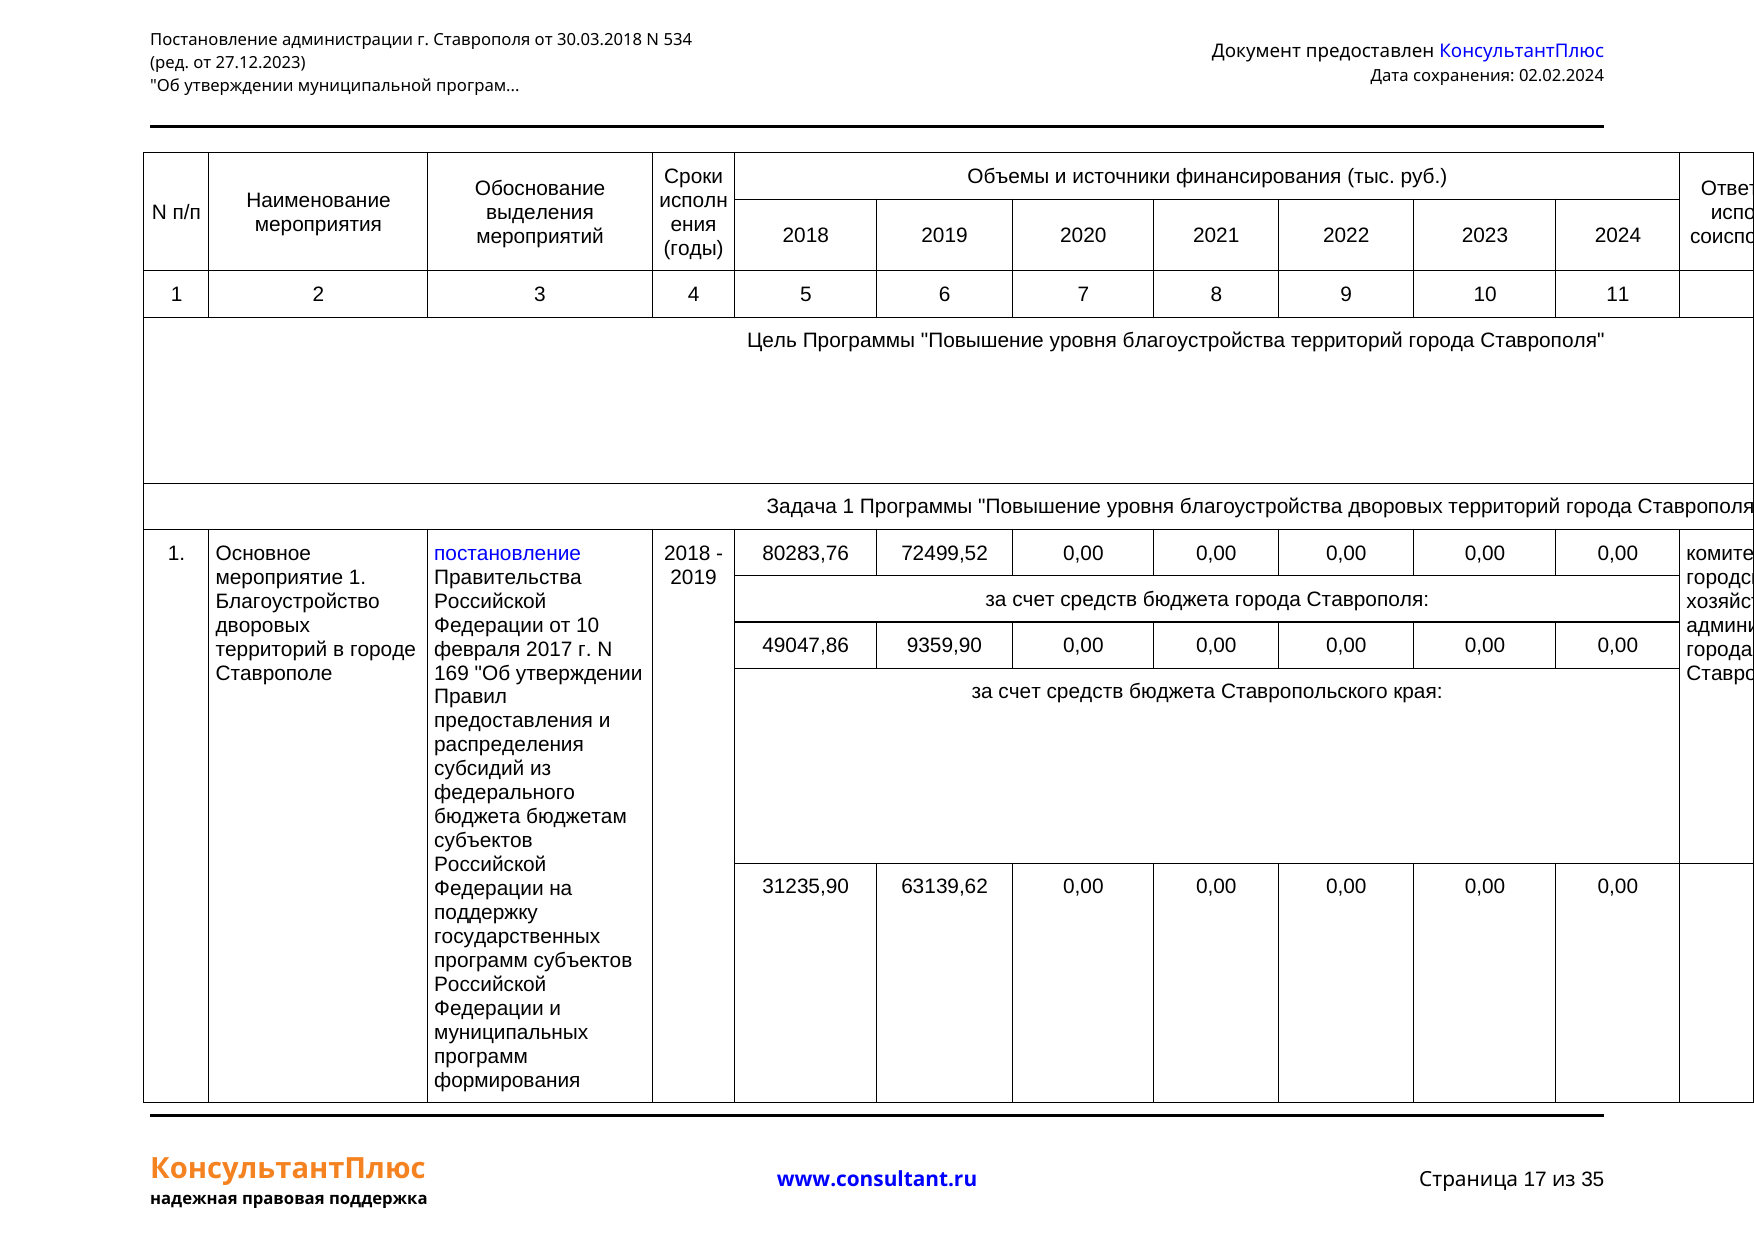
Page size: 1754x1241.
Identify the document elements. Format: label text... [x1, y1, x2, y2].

table_cell 4 [653, 271, 734, 317]
table_cell 0,00 [1279, 864, 1413, 1102]
table_cell за счет средств бюджета города Ставрополя: [735, 576, 1679, 621]
table_cell 2019 [877, 200, 1012, 270]
table_cell 31235,90 [735, 864, 876, 1102]
table_cell 7 [1013, 271, 1153, 317]
table_cell 2022 [1279, 200, 1413, 270]
table_cell 2023 [1414, 200, 1555, 270]
table_cell 0,00 [1279, 623, 1413, 668]
table_cell 49047,86 [735, 623, 876, 668]
table_cell 2018 - 2019 [653, 530, 734, 1102]
table_cell 2018 [735, 200, 876, 270]
table_cell Основное мероприятие 1. Благоустройство дворовых территорий в городе Ставрополе [209, 530, 427, 1102]
table_cell [1680, 864, 1753, 1102]
table_cell 3 [428, 271, 652, 317]
table_cell 12 [1680, 271, 1753, 317]
table_cell 0,00 [1556, 623, 1679, 668]
table_cell 0,00 [1013, 864, 1153, 1102]
table_cell 80283,76 [735, 530, 876, 575]
table_cell 72499,52 [877, 530, 1012, 575]
table_cell 1 [144, 271, 208, 317]
table_cell 0,00 [1414, 530, 1555, 575]
table_header Объемы и источники финансирования (тыс. руб.) [735, 153, 1679, 198]
table_cell 9 [1279, 271, 1413, 317]
table_cell 5 [735, 271, 876, 317]
table_cell 8 [1154, 271, 1278, 317]
table_cell 0,00 [1279, 530, 1413, 575]
table_cell комитет городского хозяйства администрации города Ставрополя [1680, 530, 1753, 863]
table_cell 63139,62 [877, 864, 1012, 1102]
table_cell Цель Программы "Повышение уровня благоустройства территорий города Ставрополя" [144, 318, 1753, 483]
table_header Ответственный исполнитель, соисполнитель(и) [1680, 153, 1753, 270]
table_cell 9359,90 [877, 623, 1012, 668]
table_cell 0,00 [1154, 864, 1278, 1102]
table_cell 6 [877, 271, 1012, 317]
table_cell 2020 [1013, 200, 1153, 270]
table_cell 1. [144, 530, 208, 1102]
table_cell 0,00 [1414, 864, 1555, 1102]
table_cell 0,00 [1154, 623, 1278, 668]
table_cell за счет средств бюджета Ставропольского края: [735, 669, 1679, 863]
table_cell 0,00 [1013, 623, 1153, 668]
table_cell 0,00 [1013, 530, 1153, 575]
table_cell 2 [209, 271, 427, 317]
table_cell 2021 [1154, 200, 1278, 270]
table_cell 0,00 [1556, 530, 1679, 575]
table_cell 0,00 [1154, 530, 1278, 575]
table_cell Задача 1 Программы "Повышение уровня благоустройства дворовых территорий города Ставрополя" [144, 484, 1753, 529]
table_cell 2024 [1556, 200, 1679, 270]
table_header N п/п [144, 153, 208, 270]
table_cell 0,00 [1556, 864, 1679, 1102]
table_cell 0,00 [1414, 623, 1555, 668]
table_header Наименование мероприятия [209, 153, 427, 270]
table_cell 10 [1414, 271, 1555, 317]
table_header Сроки исполнения (годы) [653, 153, 734, 270]
table_header Обоснование выделения мероприятий [428, 153, 652, 270]
table_cell 11 [1556, 271, 1679, 317]
